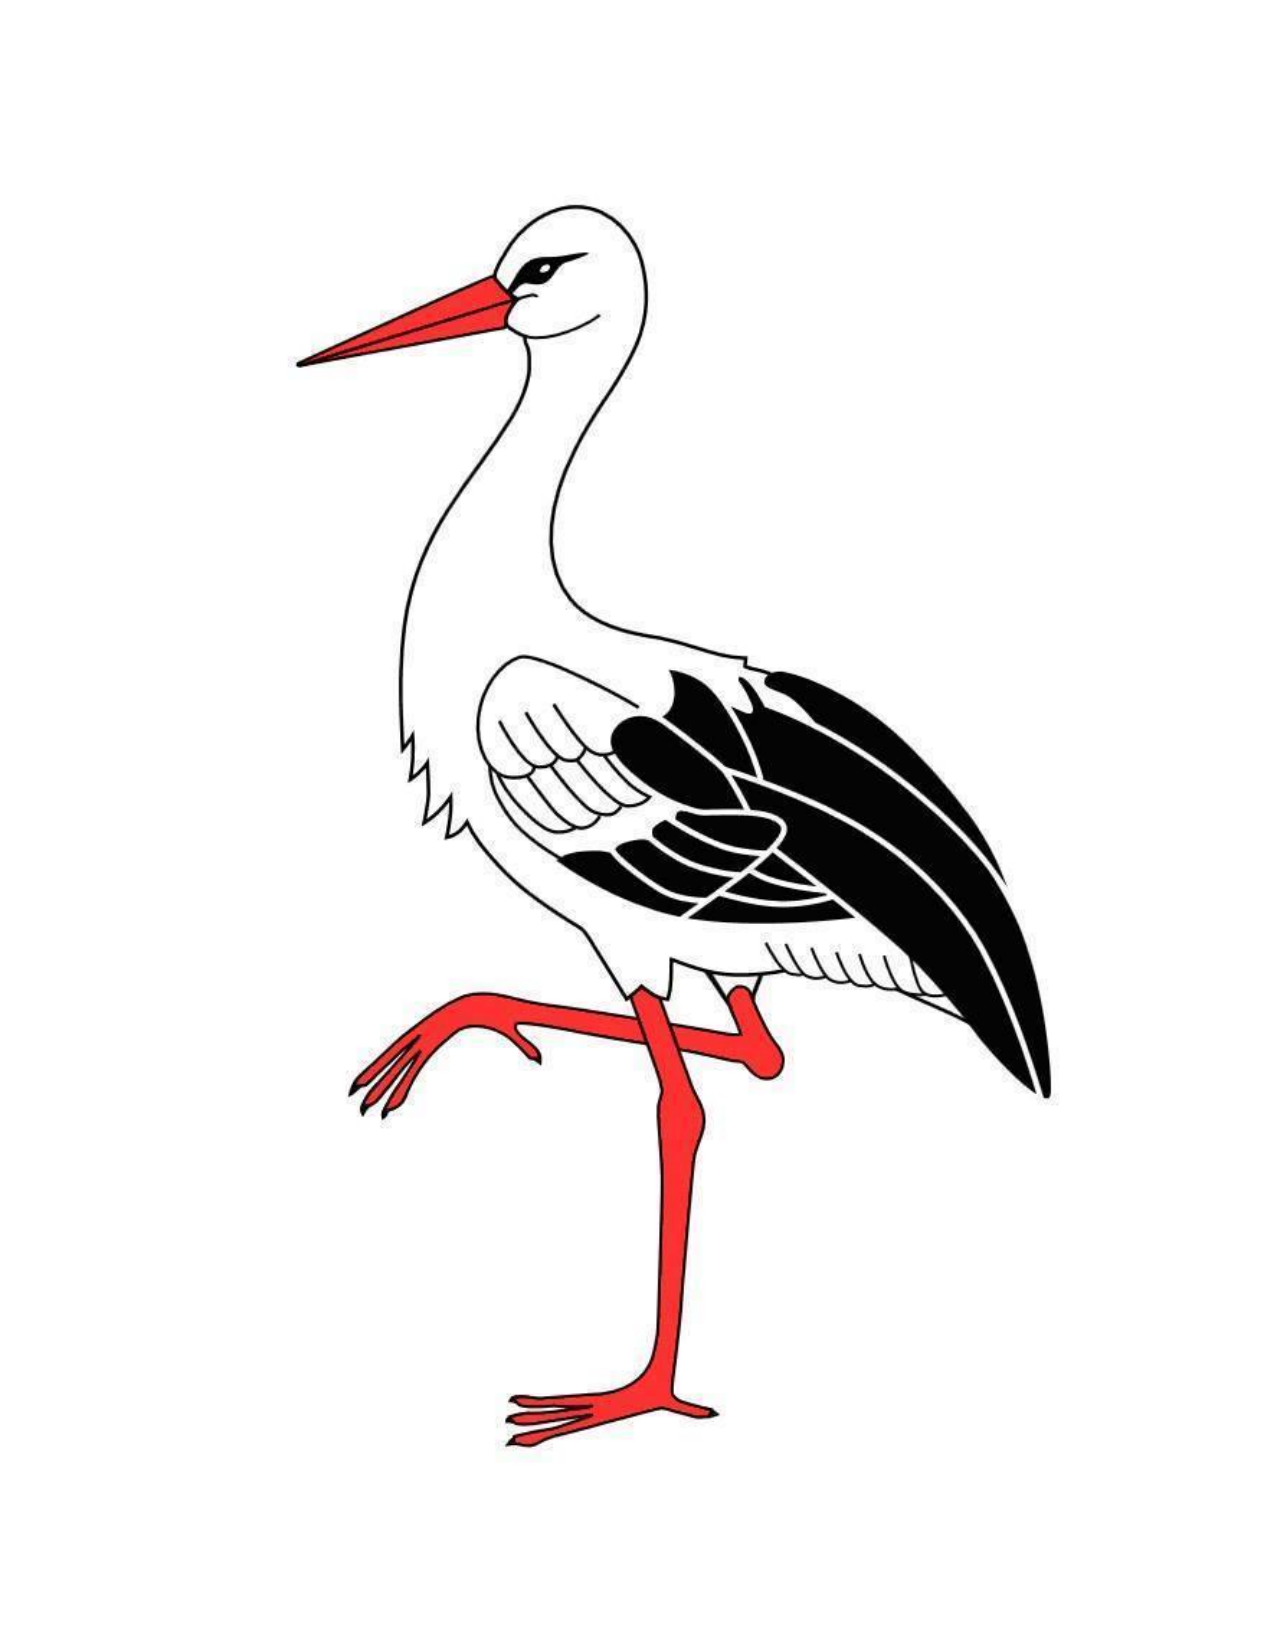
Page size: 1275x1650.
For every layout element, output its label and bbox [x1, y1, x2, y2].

picture [150, 150, 1125, 1493]
